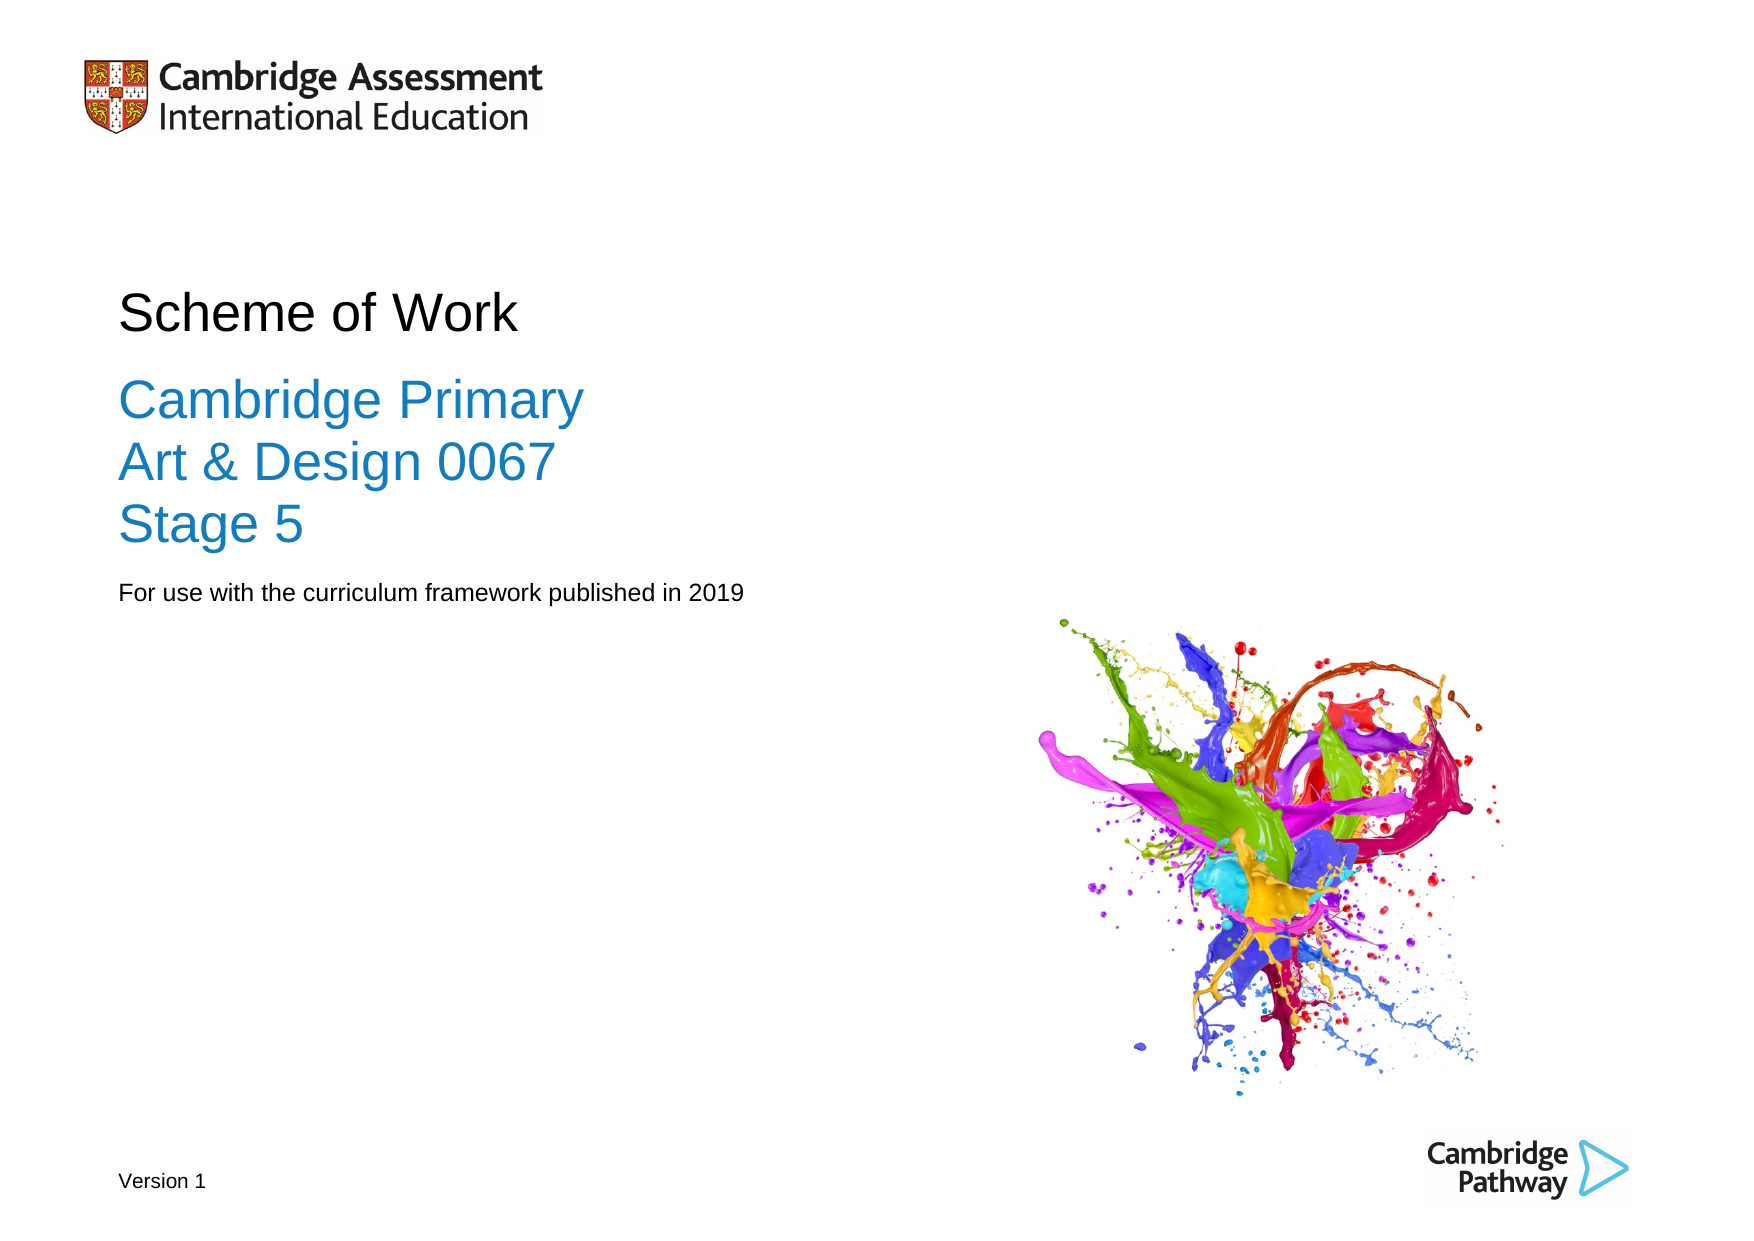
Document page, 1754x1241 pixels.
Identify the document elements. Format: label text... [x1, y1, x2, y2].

picture [1422, 1131, 1635, 1206]
picture [84, 60, 543, 134]
text Art & Design 0067 [118, 430, 1636, 492]
text Scheme of Work [118, 280, 1636, 342]
picture [1032, 607, 1536, 1111]
text Stage 5 [118, 492, 1636, 554]
text Cambridge Primary [118, 367, 1636, 430]
text For use with the curriculum framework published in 2019 [118, 578, 1636, 607]
